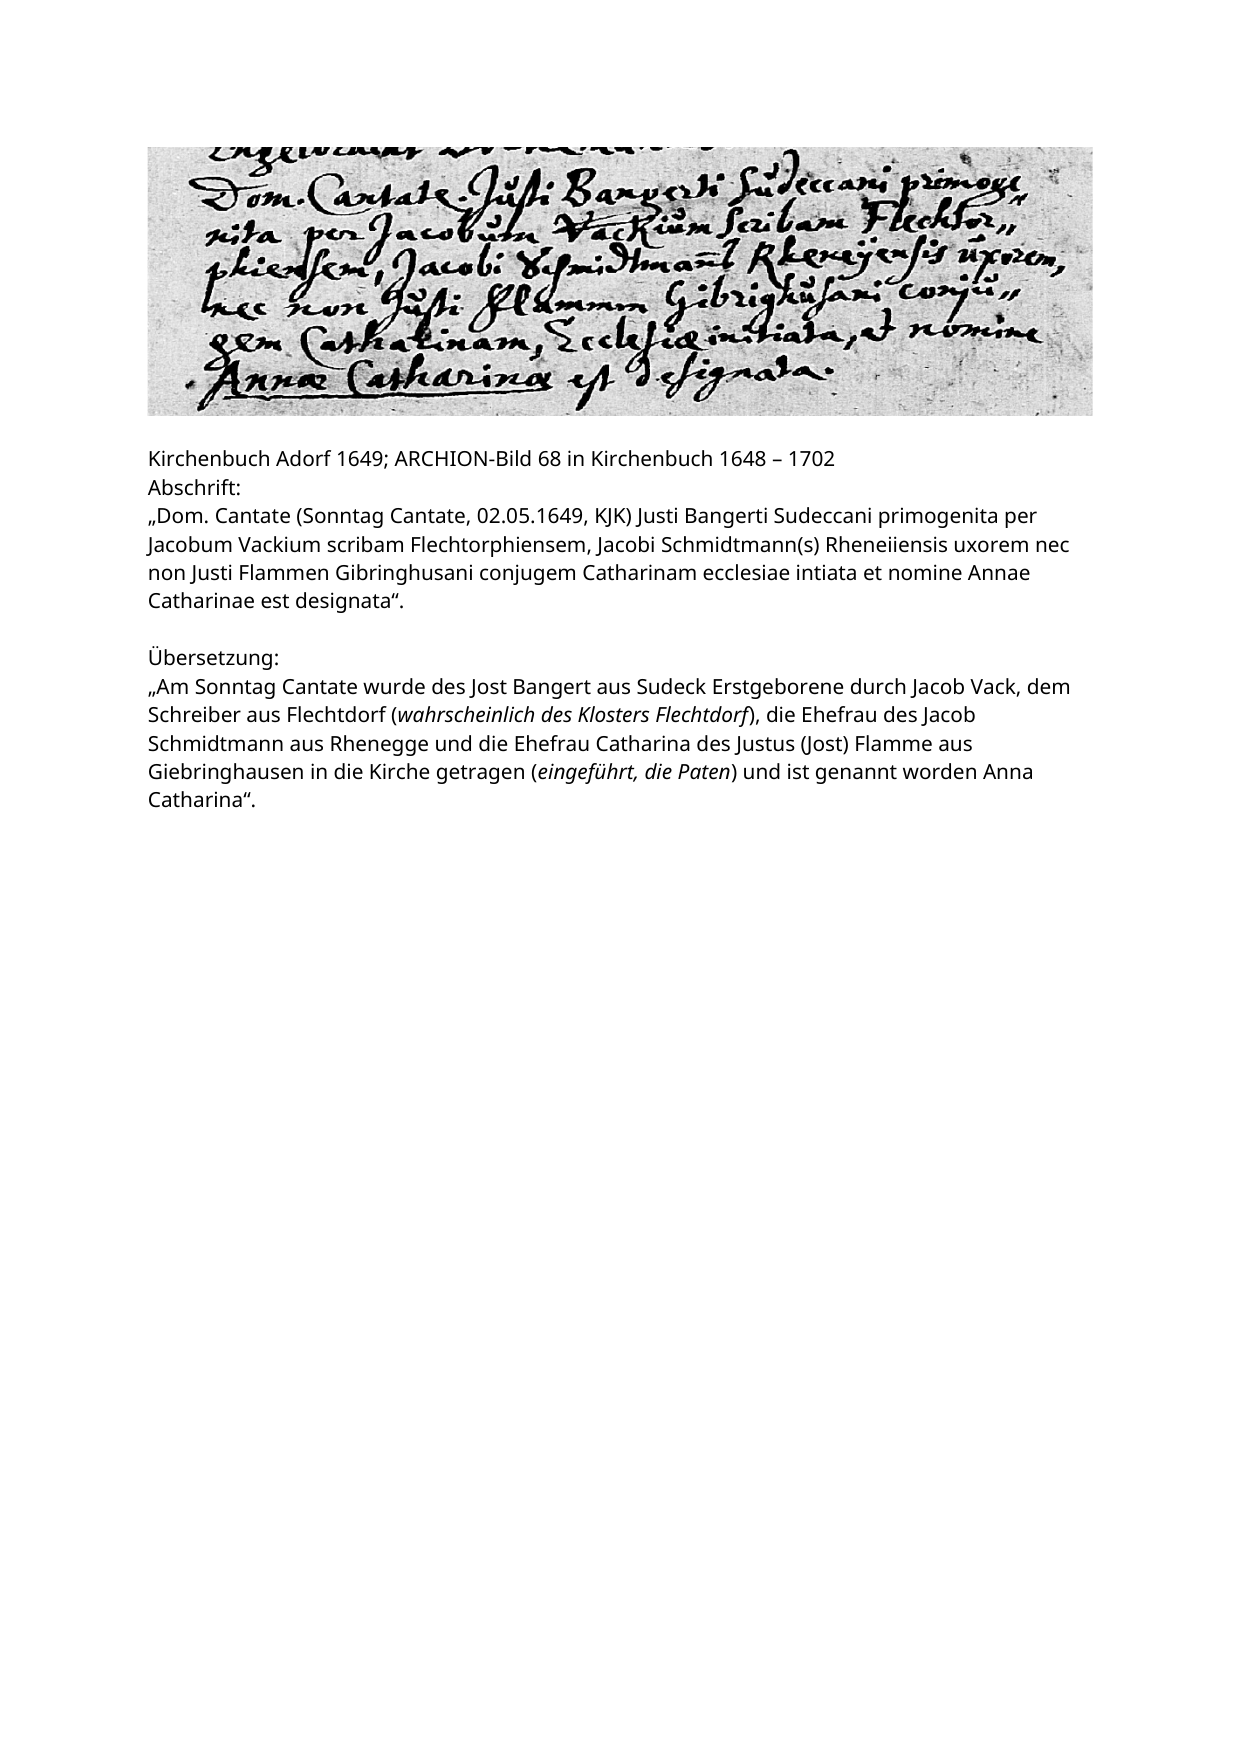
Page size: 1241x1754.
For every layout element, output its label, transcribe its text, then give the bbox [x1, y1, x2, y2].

text „Am Sonntag Cantate wurde des Jost Bangert aus Sudeck Erstgeborene durch Jacob Vack, dem Schreiber aus Flechtdorf (wahrscheinlich des Klosters Flechtdorf), die Ehefrau des Jacob Schmidtmann aus Rhenegge und die Ehefrau Catharina des Justus (Jost) Flamme aus Giebringhausen in die Kirche getragen (eingeführt, die Paten) und ist genannt worden Anna Catharina“. [148, 672, 1093, 814]
text Kirchenbuch Adorf 1649; ARCHION-Bild 68 in Kirchenbuch 1648 – 1702 [148, 444, 1093, 473]
text Abschrift: [148, 473, 1093, 501]
text „Dom. Cantate (Sonntag Cantate, 02.05.1649, KJK) Justi Bangerti Sudeccani primogenita per Jacobum Vackium scribam Flechtorphiensem, Jacobi Schmidtmann(s) Rheneiiensis uxorem nec non Justi Flammen Gibringhusani conjugem Catharinam ecclesiae intiata et nomine Annae Catharinae est designata“. [148, 501, 1093, 615]
text Übersetzung: [148, 643, 1093, 672]
